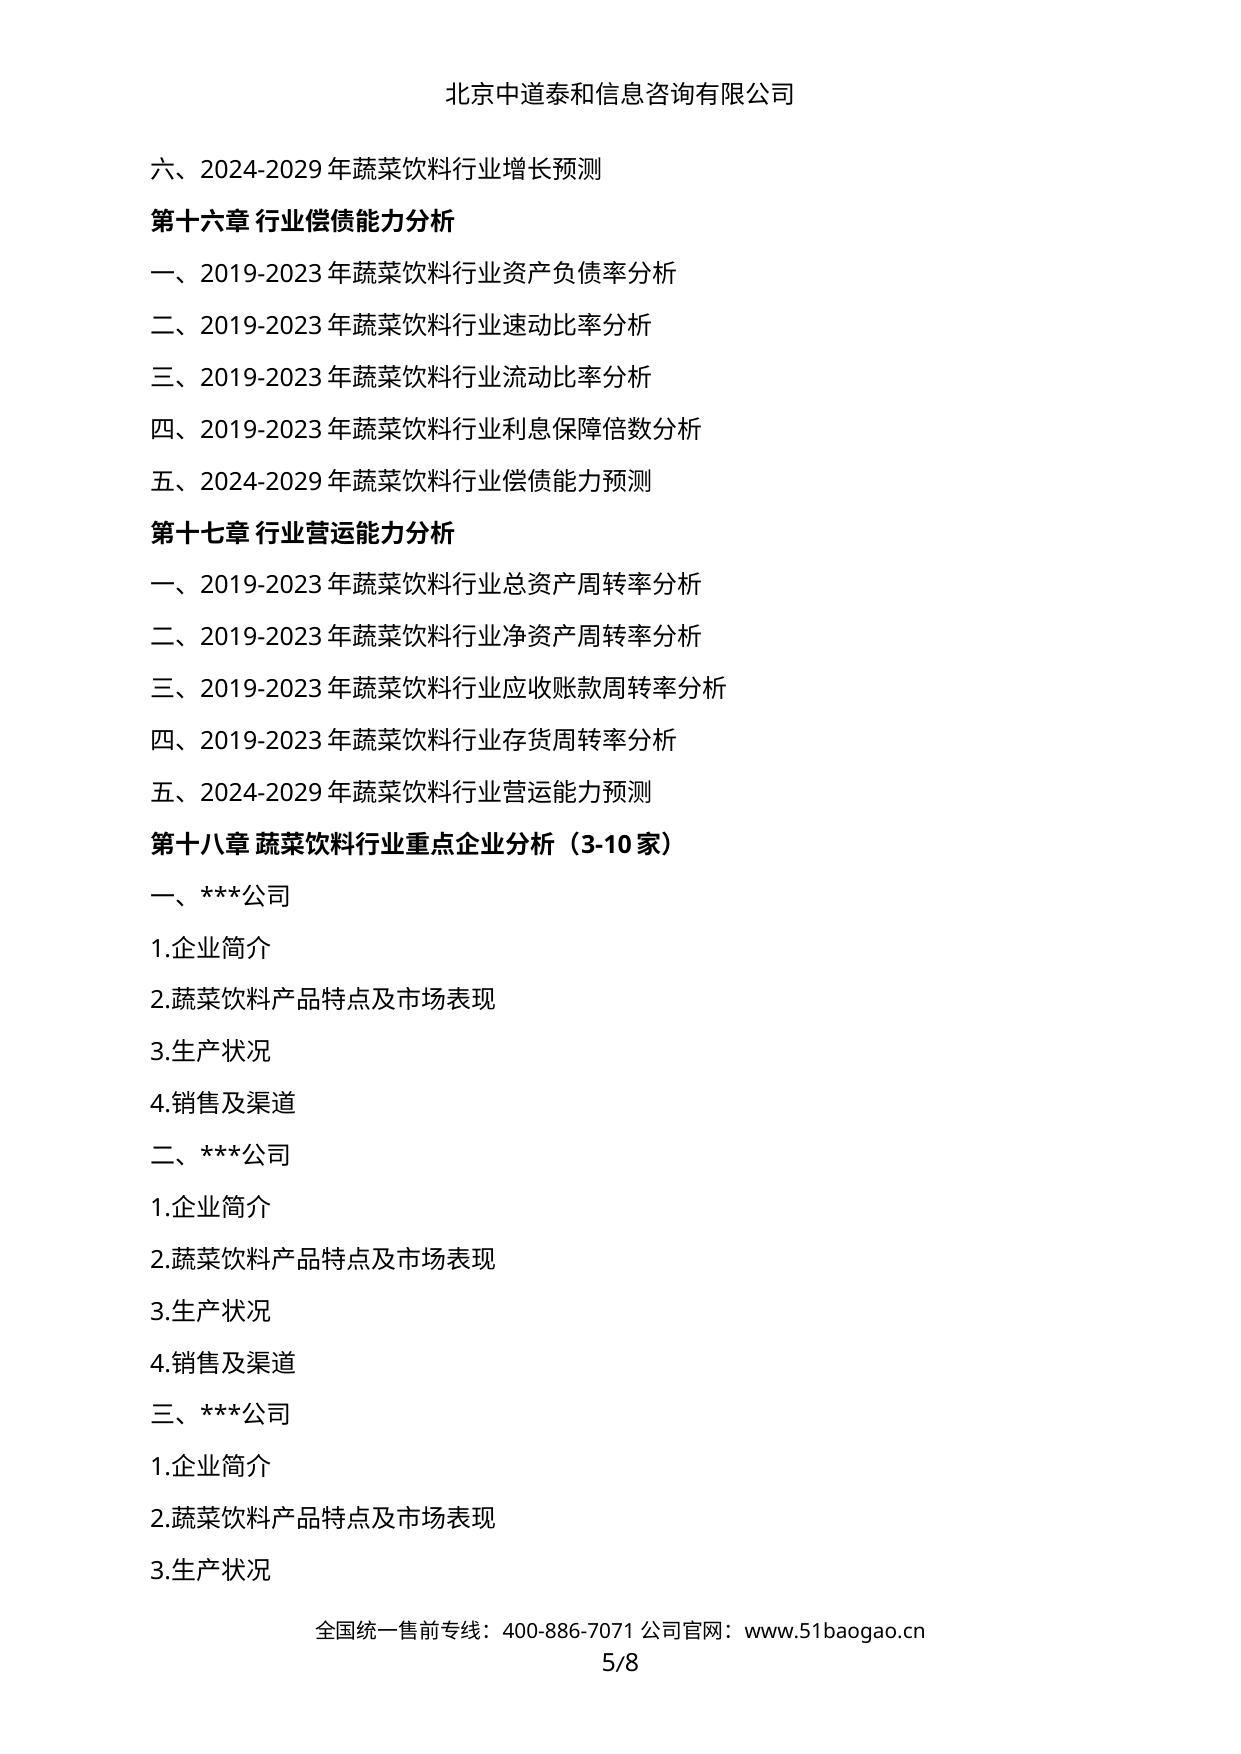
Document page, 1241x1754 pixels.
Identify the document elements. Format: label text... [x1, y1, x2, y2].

text 三、2019-2023年蔬菜饮料行业流动比率分析 [150, 357, 1090, 394]
text 4.销售及渠道 [150, 1343, 1090, 1379]
text 第十八章 蔬菜饮料行业重点企业分析（3-10家） [150, 824, 1090, 861]
text 五、2024-2029年蔬菜饮料行业营运能力预测 [150, 772, 1090, 809]
text 2.蔬菜饮料产品特点及市场表现 [150, 980, 1090, 1016]
text 4.销售及渠道 [150, 1084, 1090, 1120]
text 三、***公司 [150, 1395, 1090, 1431]
text 2.蔬菜饮料产品特点及市场表现 [150, 1499, 1090, 1535]
text 二、***公司 [150, 1136, 1090, 1172]
text 二、2019-2023年蔬菜饮料行业净资产周转率分析 [150, 617, 1090, 653]
text 一、***公司 [150, 876, 1090, 912]
text 一、2019-2023年蔬菜饮料行业资产负债率分析 [150, 254, 1090, 290]
text 五、2024-2029年蔬菜饮料行业偿债能力预测 [150, 461, 1090, 497]
text 1.企业简介 [150, 1447, 1090, 1483]
text 四、2019-2023年蔬菜饮料行业利息保障倍数分析 [150, 409, 1090, 446]
text 1.企业简介 [150, 1187, 1090, 1224]
text 六、2024-2029年蔬菜饮料行业增长预测 [150, 150, 1090, 186]
text 四、2019-2023年蔬菜饮料行业存货周转率分析 [150, 721, 1090, 757]
text 三、2019-2023年蔬菜饮料行业应收账款周转率分析 [150, 669, 1090, 705]
text 3.生产状况 [150, 1551, 1090, 1587]
text 二、2019-2023年蔬菜饮料行业速动比率分析 [150, 306, 1090, 342]
text 第十七章 行业营运能力分析 [150, 513, 1090, 549]
text 一、2019-2023年蔬菜饮料行业总资产周转率分析 [150, 565, 1090, 601]
text 2.蔬菜饮料产品特点及市场表现 [150, 1239, 1090, 1276]
text 3.生产状况 [150, 1291, 1090, 1327]
text 第十六章 行业偿债能力分析 [150, 202, 1090, 238]
text 1.企业简介 [150, 928, 1090, 964]
text 3.生产状况 [150, 1032, 1090, 1068]
